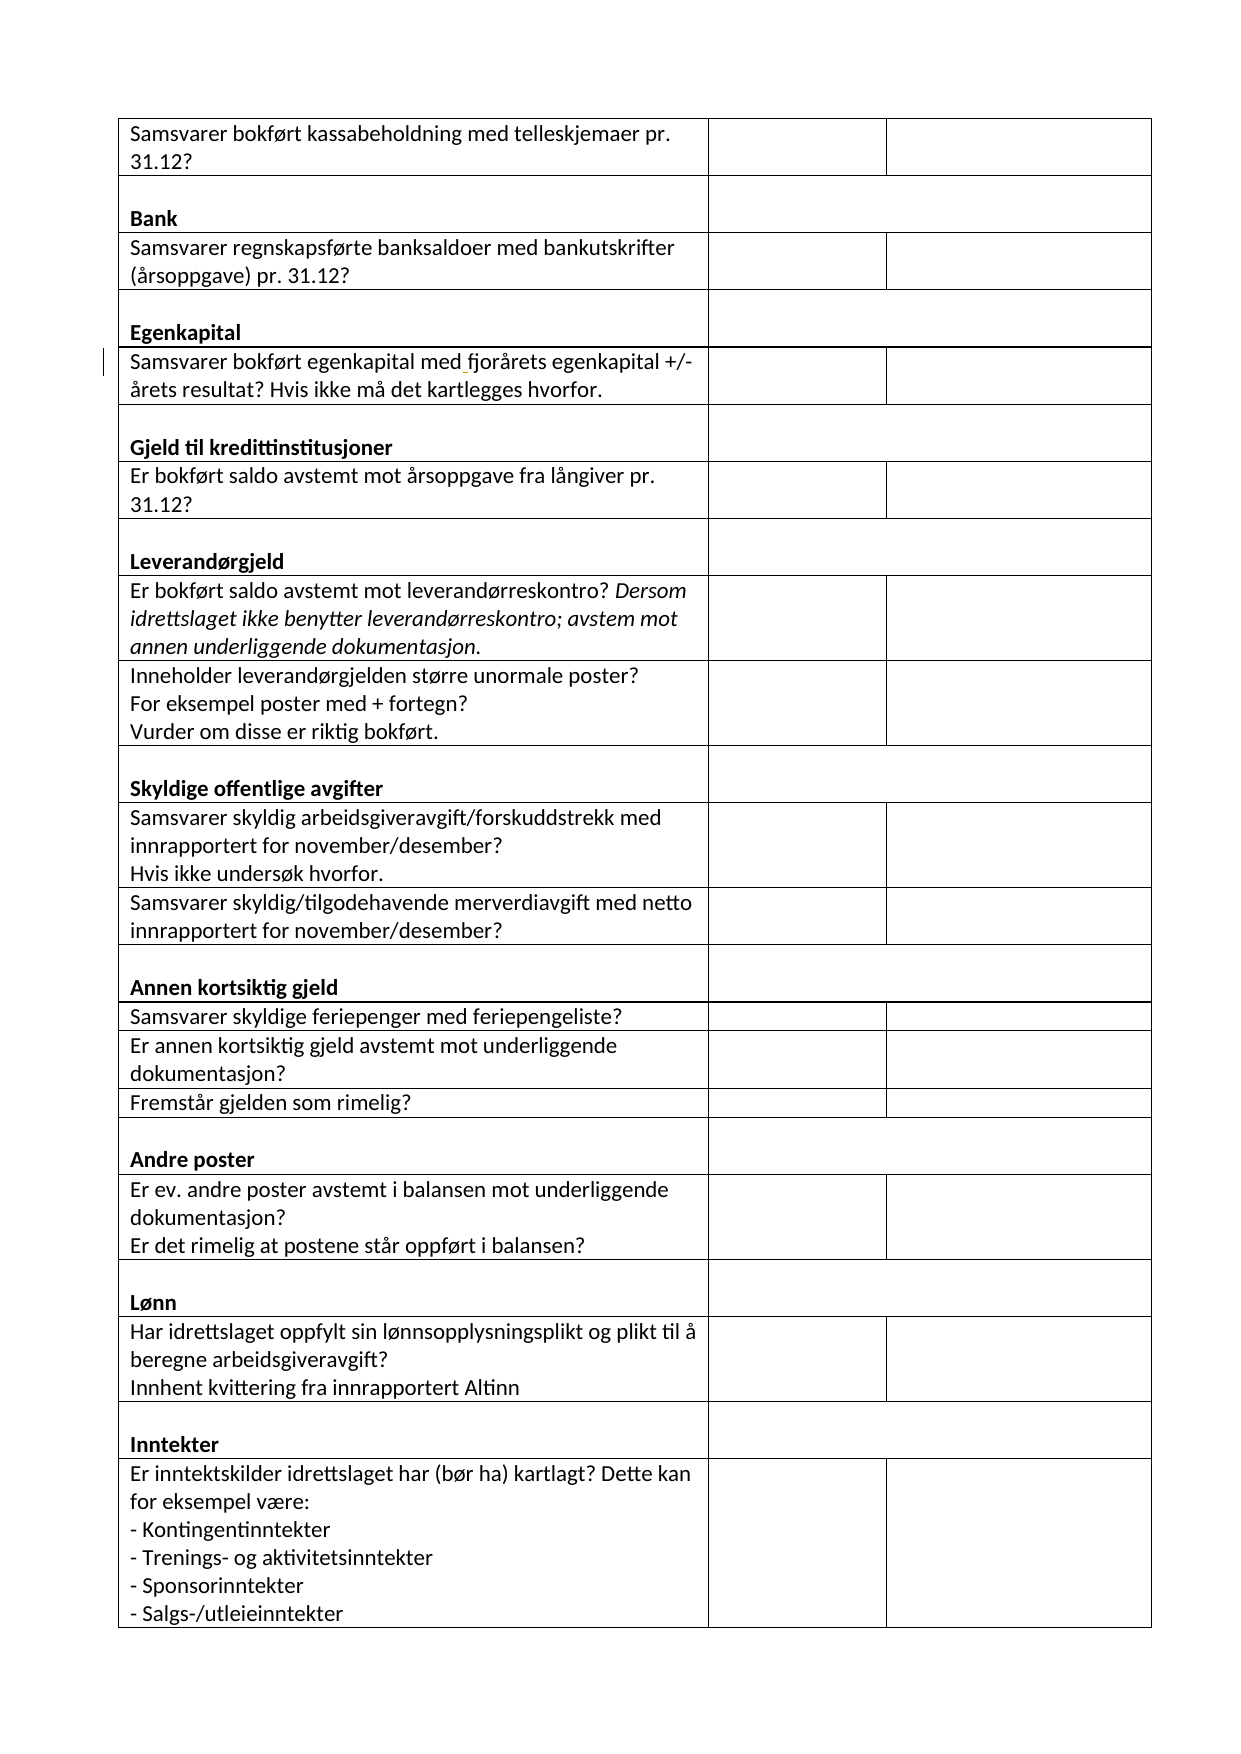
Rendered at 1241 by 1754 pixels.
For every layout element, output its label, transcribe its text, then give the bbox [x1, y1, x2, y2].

table_cell Er bokført saldo avstemt mot leverandørreskontro? Dersom idrettslaget ikke benytter leverandørreskontro; avstem mot annen underliggende dokumentasjon. [119, 576, 708, 660]
table_cell [887, 888, 1151, 944]
table_cell [709, 348, 886, 403]
table_cell [709, 888, 886, 944]
table_cell [709, 1317, 886, 1401]
table_cell [709, 1031, 886, 1087]
table_cell [887, 1089, 1151, 1117]
table_cell [709, 1402, 1151, 1458]
table_cell Samsvarer skyldig/tilgodehavende merverdiavgift med netto innrapportert for november/desember? [119, 888, 708, 944]
table_cell [709, 1003, 886, 1030]
table_cell Egenkapital [119, 290, 708, 346]
table_cell [709, 1089, 886, 1117]
table_cell [887, 1459, 1151, 1627]
table_cell Har idrettslaget oppfylt sin lønnsopplysningsplikt og plikt til å beregne arbeidsgiveravgift? Innhent kvittering fra innrapportert Altinn [119, 1317, 708, 1401]
table_cell [709, 519, 1151, 575]
table_cell Andre poster [119, 1118, 708, 1174]
table_cell Inneholder leverandørgjelden større unormale poster? For eksempel poster med + fortegn? Vurder om disse er riktig bokført. [119, 661, 708, 745]
table_cell Fremstår gjelden som rimelig? [119, 1089, 708, 1117]
table_cell [887, 462, 1151, 518]
table_cell [887, 233, 1151, 289]
table_cell [709, 661, 886, 745]
table_cell [709, 233, 886, 289]
table_cell Lønn [119, 1260, 708, 1316]
table_cell [709, 462, 886, 518]
table_cell [709, 576, 886, 660]
table_cell [887, 803, 1151, 887]
table_cell [709, 290, 1151, 346]
table_cell [709, 1459, 886, 1627]
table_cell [119, 1459, 708, 1627]
table_cell [709, 1260, 1151, 1316]
table_cell [709, 1118, 1151, 1174]
table_cell [709, 945, 1151, 1001]
table_cell [709, 405, 1151, 461]
table_cell [887, 1031, 1151, 1087]
table_cell [887, 1003, 1151, 1030]
table_cell [709, 1175, 886, 1259]
table_cell Samsvarer skyldig arbeidsgiveravgift/forskuddstrekk med innrapportert for november/desember? Hvis ikke undersøk hvorfor. [119, 803, 708, 887]
table_cell Inntekter [119, 1402, 708, 1458]
table_cell [887, 1175, 1151, 1259]
table_cell [887, 348, 1151, 403]
table_cell Gjeld til kredittinstitusjoner [119, 405, 708, 461]
table_cell Samsvarer bokført egenkapital medfjorårets egenkapital +/- årets resultat? Hvis ikke må det kartlegges hvorfor. [119, 348, 708, 403]
table_cell [887, 119, 1151, 175]
table_cell Skyldige offentlige avgifter [119, 746, 708, 802]
table_cell Er annen kortsiktig gjeld avstemt mot underliggende dokumentasjon? [119, 1031, 708, 1087]
table_cell [709, 746, 1151, 802]
table_cell Samsvarer skyldige feriepenger med feriepengeliste? [119, 1003, 708, 1030]
table_cell [709, 119, 886, 175]
table_cell Bank [119, 176, 708, 232]
table_cell [887, 576, 1151, 660]
table_cell [709, 803, 886, 887]
table_cell [887, 661, 1151, 745]
table_cell [709, 176, 1151, 232]
table_cell [887, 1317, 1151, 1401]
table_cell Samsvarer bokført kassabeholdning med telleskjemaer pr. 31.12? [119, 119, 708, 175]
table_cell Annen kortsiktig gjeld [119, 945, 708, 1001]
table_cell Er ev. andre poster avstemt i balansen mot underliggende dokumentasjon? Er det rimelig at postene står oppført i balansen? [119, 1175, 708, 1259]
table_cell Er bokført saldo avstemt mot årsoppgave fra långiver pr. 31.12? [119, 462, 708, 518]
table_cell Leverandørgjeld [119, 519, 708, 575]
table_cell Samsvarer regnskapsførte banksaldoer med bankutskrifter (årsoppgave) pr. 31.12? [119, 233, 708, 289]
